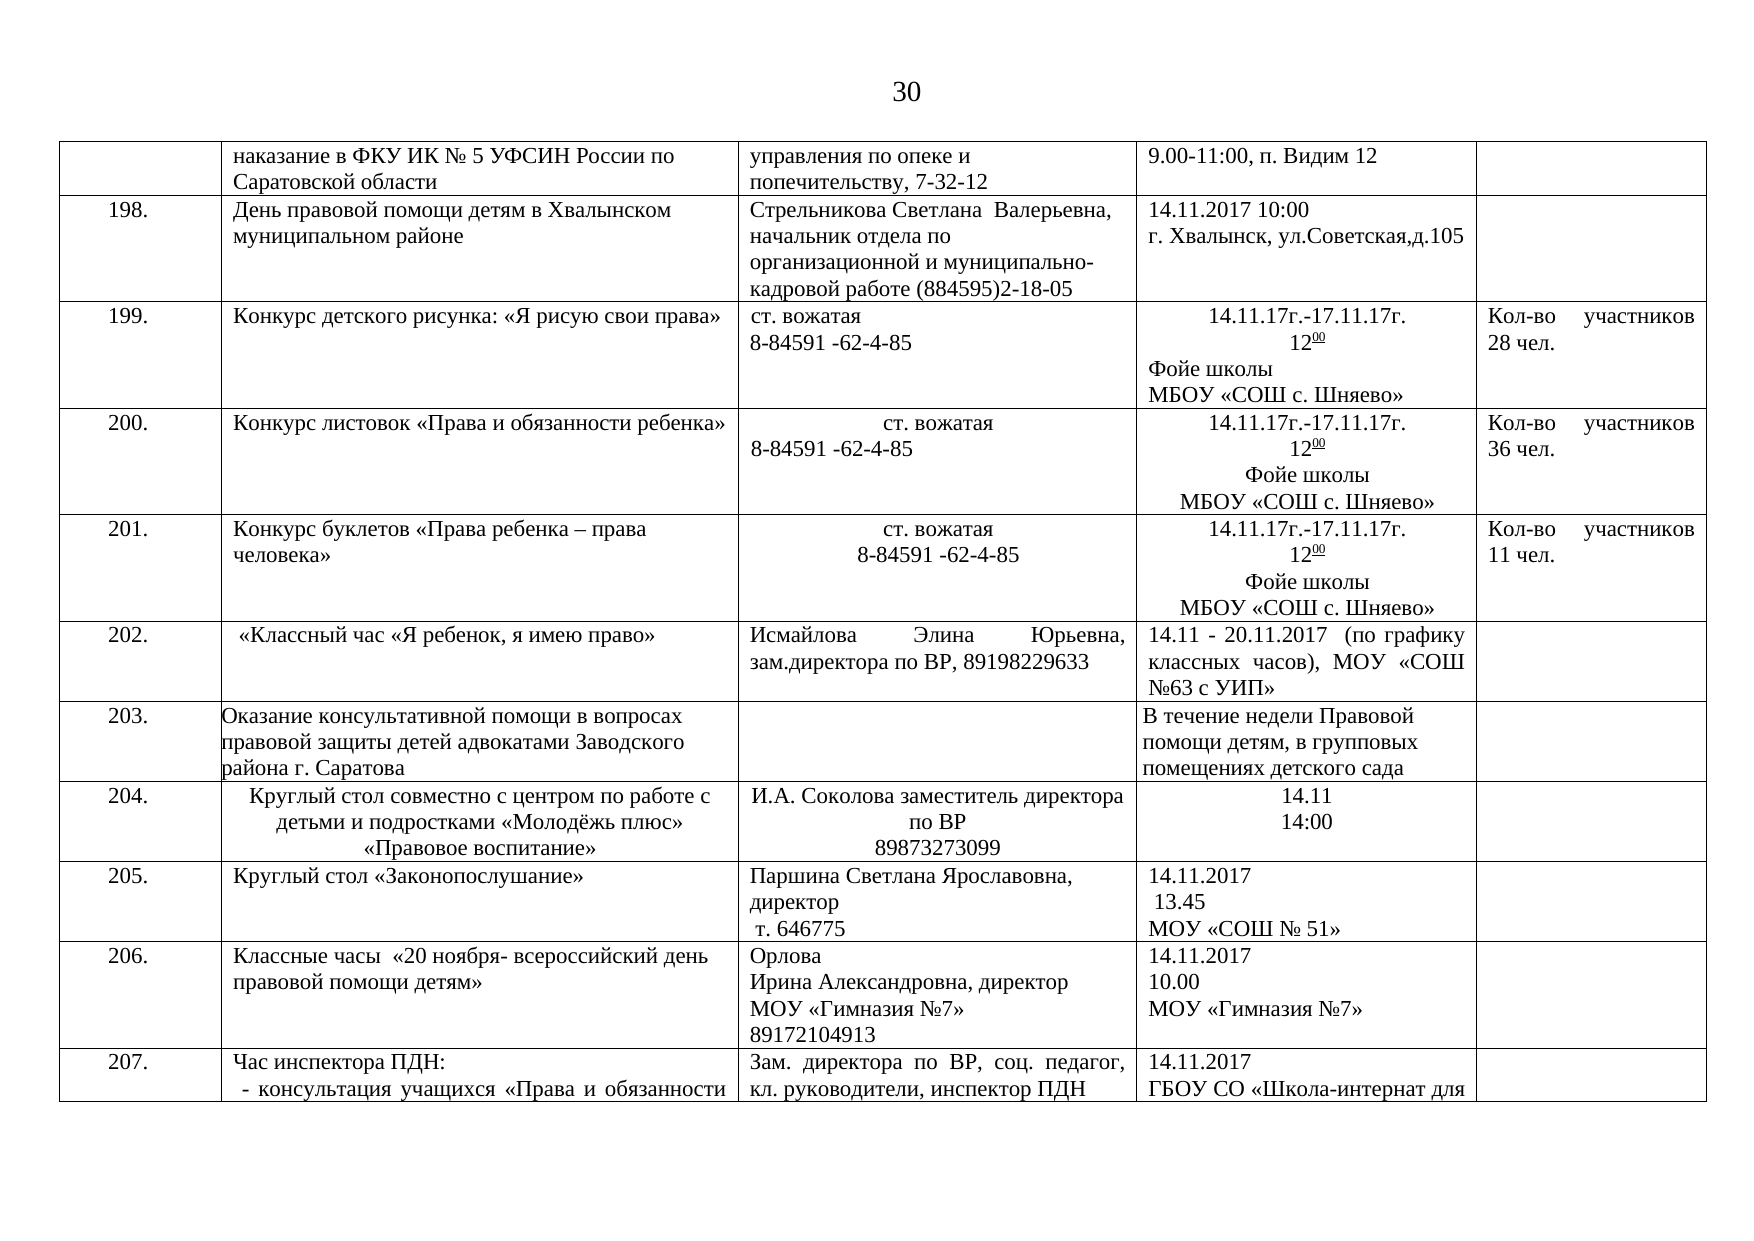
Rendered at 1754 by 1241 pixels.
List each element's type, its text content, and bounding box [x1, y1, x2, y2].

table_cell Стрельникова Светлана Валерьевна, начальник отдела по организационной и муниципально-кадровой работе (884595)2-18-05 [739, 196, 1136, 301]
table_cell [1477, 196, 1706, 301]
table_cell [60, 196, 221, 301]
table_cell [60, 142, 221, 195]
table_cell [1477, 1049, 1706, 1101]
table_cell День правовой помощи детям в Хвалынском муниципальном районе [222, 196, 738, 301]
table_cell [739, 1049, 1136, 1101]
table_cell «Классный час «Я ребенок, я имею право» [222, 622, 738, 701]
table_cell Классные часы «20 ноября- всероссийский день правовой помощи детям» [222, 942, 738, 1047]
table_cell Круглый стол «Законопослушание» [222, 862, 738, 941]
table_cell [60, 942, 221, 1047]
table_cell Кол-во участников 11 чел. [1477, 515, 1706, 621]
table_cell [60, 702, 221, 781]
table_cell 14.11.17г.-17.11.17г. 1200 Фойе школы МБОУ «СОШ с. Шняево» [1137, 515, 1476, 621]
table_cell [739, 142, 1136, 195]
table_cell И.А. Соколова заместитель директора по ВР 89873273099 [739, 782, 1136, 861]
table_cell 14.11.2017 13.45 МОУ «СОШ № 51» [1137, 862, 1476, 941]
table_cell Кол-во участников 36 чел. [1477, 409, 1706, 514]
table_cell Кол-во участников 28 чел. [1477, 302, 1706, 408]
table_cell [1477, 942, 1706, 1047]
table_cell [1477, 782, 1706, 861]
table_cell Исмайлова Элина Юрьевна, зам.директора по ВР, 89198229633 [739, 622, 1136, 701]
table_cell [60, 782, 221, 861]
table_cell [222, 1049, 738, 1101]
table_cell 14.11 - 20.11.2017 (по графику классных часов), МОУ «СОШ №63 с УИП» [1137, 622, 1476, 701]
table_cell [60, 302, 221, 408]
table_cell Конкурс буклетов «Права ребенка – права человека» [222, 515, 738, 621]
table_cell 14.11.2017 10.00 МОУ «Гимназия №7» [1137, 942, 1476, 1047]
table_cell ст. вожатая 8-84591 -62-4-85 [739, 515, 1136, 621]
table_cell [1477, 142, 1706, 195]
table_cell [60, 862, 221, 941]
table_cell Орлова Ирина Александровна, директор МОУ «Гимназия №7» 89172104913 [739, 942, 1136, 1047]
table_cell Конкурс детского рисунка: «Я рисую свои права» [222, 302, 738, 408]
table_cell 14.11.2017 10:00 г. Хвалынск, ул.Советская,д.105 [1137, 196, 1476, 301]
table_cell ст. вожатая 8-84591 -62-4-85 [739, 409, 1136, 514]
table_cell 14.11.17г.-17.11.17г. 1200 Фойе школы МБОУ «СОШ с. Шняево» [1137, 409, 1476, 514]
table_cell [1477, 702, 1706, 781]
table_cell [1477, 622, 1706, 701]
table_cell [1137, 1049, 1476, 1101]
table_cell [60, 409, 221, 514]
table_cell [60, 622, 221, 701]
table_cell 14.11 14:00 [1137, 782, 1476, 861]
table_cell Оказание консультативной помощи в вопросах правовой защиты детей адвокатами Заводского района г. Саратова [222, 702, 738, 781]
table_cell В течение недели Правовой помощи детям, в групповых помещениях детского сада [1137, 702, 1476, 781]
table_cell [60, 515, 221, 621]
table_cell [60, 1049, 221, 1101]
table_cell 14.11.17г.-17.11.17г. 1200 Фойе школы МБОУ «СОШ с. Шняево» [1137, 302, 1476, 408]
table_cell Паршина Светлана Ярославовна, директор т. 646775 [739, 862, 1136, 941]
table_cell Конкурс листовок «Права и обязанности ребенка» [222, 409, 738, 514]
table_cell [1137, 142, 1476, 195]
table_cell ст. вожатая 8-84591 -62-4-85 [739, 302, 1136, 408]
table_cell [1477, 862, 1706, 941]
table_cell [739, 702, 1136, 781]
table_cell Круглый стол совместно с центром по работе с детьми и подростками «Молодёжь плюс» «Правовое воспитание» [222, 782, 738, 861]
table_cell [222, 142, 738, 195]
